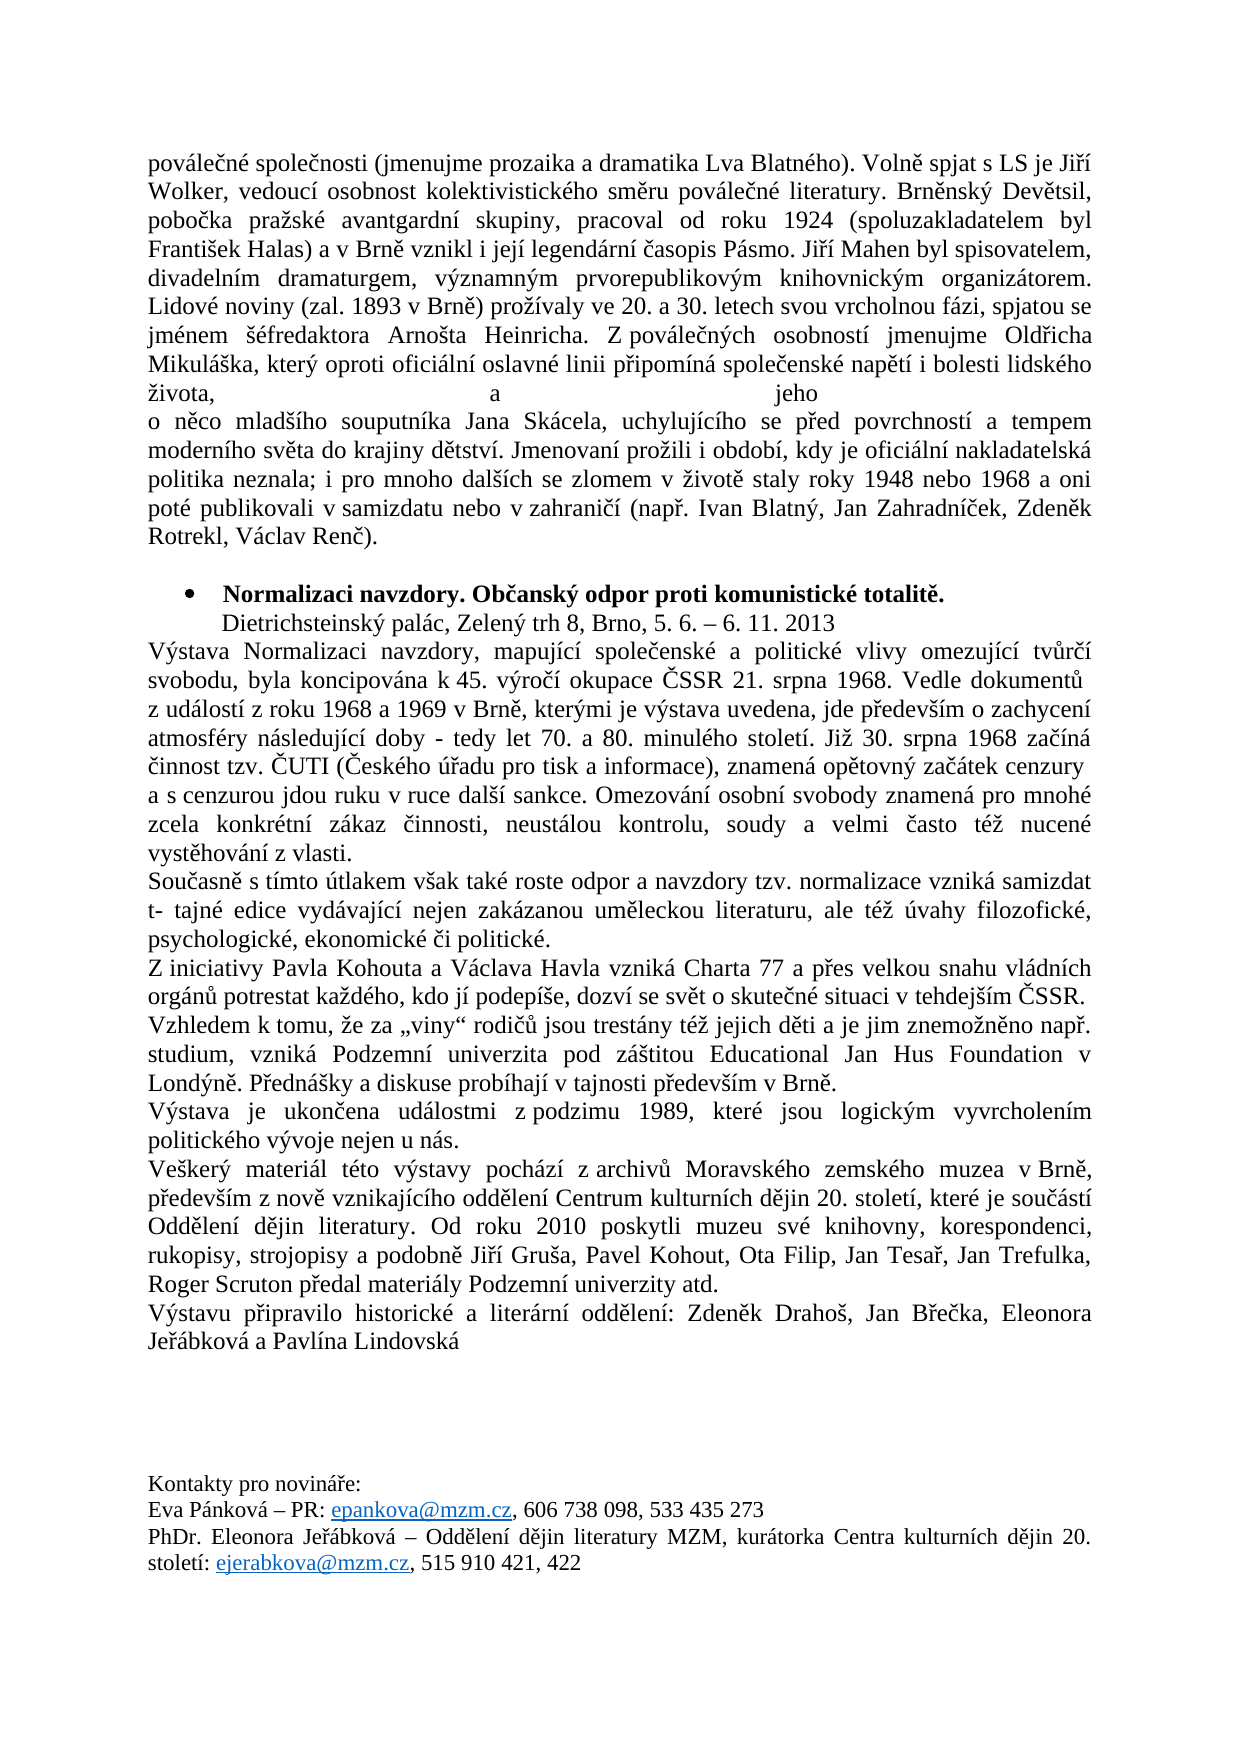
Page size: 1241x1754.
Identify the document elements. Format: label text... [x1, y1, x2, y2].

text Z iniciativy Pavla Kohouta a Václava Havla vzniká Charta 77 a přes velkou snahu vládních orgánů potrestat každého, kdo jí podepíše, dozví se svět o skutečné situaci v tehdejším ČSSR. [148, 953, 1093, 1010]
text Výstava Normalizaci navzdory, mapující společenské a politické vlivy omezující tvůrčí svobodu, byla koncipována k 45. výročí okupace ČSSR 21. srpna 1968. Vedle dokumentů z událostí z roku 1968 a 1969 v Brně, kterými je výstava uvedena, jde především o zachycení atmosféry následující doby - tedy let 70. a 80. minulého století. Již 30. srpna 1968 začíná činnost tzv. ČUTI (Českého úřadu pro tisk a informace), znamená opětovný začátek cenzury a s cenzurou jdou ruku v ruce další sankce. Omezování osobní svobody znamená pro mnohé zcela konkrétní zákaz činnosti, neustálou kontrolu, soudy a velmi často též nucené vystěhování z vlasti. [148, 636, 1093, 866]
text Vzhledem k tomu, že za „viny“ rodičů jsou trestány též jejich děti a je jim znemožněno např. studium, vzniká Podzemní univerzita pod záštitou Educational Jan Hus Foundation v Londýně. Přednášky a diskuse probíhají v tajnosti především v Brně. [148, 1010, 1093, 1096]
text Současně s tímto útlakem však také roste odpor a navzdory tzv. normalizace vzniká samizdat t- tajné edice vydávající nejen zakázanou uměleckou literaturu, ale též úvahy filozofické, psychologické, ekonomické či politické. [148, 866, 1093, 953]
text Dietrichsteinský palác, Zelený trh 8, Brno, 5. 6. – 6. 11. 2013 [148, 608, 1093, 636]
text Veškerý materiál této výstavy pochází z archivů Moravského zemského muzea v Brně, především z nově vznikajícího oddělení Centrum kulturních dějin 20. století, které je součástí Oddělení dějin literatury. Od roku 2010 poskytli muzeu své knihovny, korespondenci, rukopisy, strojopisy a podobně Jiří Gruša, Pavel Kohout, Ota Filip, Jan Tesař, Jan Trefulka, Roger Scruton předal materiály Podzemní univerzity atd. [148, 1154, 1093, 1298]
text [148, 148, 1093, 550]
text Eva Pánková – PR: epankova@mzm.cz, 606 738 098, 533 435 273 [148, 1496, 1093, 1523]
text Výstavu připravilo historické a literární oddělení: Zdeněk Drahoš, Jan Břečka, Eleonora Jeřábková a Pavlína Lindovská [148, 1298, 1093, 1355]
text PhDr. Eleonora Jeřábková – Oddělení dějin literatury MZM, kurátorka Centra kulturních dějin 20. století: ejerabkova@mzm.cz, 515 910 421, 422 [148, 1523, 1093, 1576]
list Normalizaci navzdory. Občanský odpor proti komunistické totalitě. [185, 579, 1093, 608]
text Kontakty pro novináře: [148, 1470, 1093, 1496]
text Výstava je ukončena událostmi z podzimu 1989, které jsou logickým vyvrcholením politického vývoje nejen u nás. [148, 1096, 1093, 1154]
